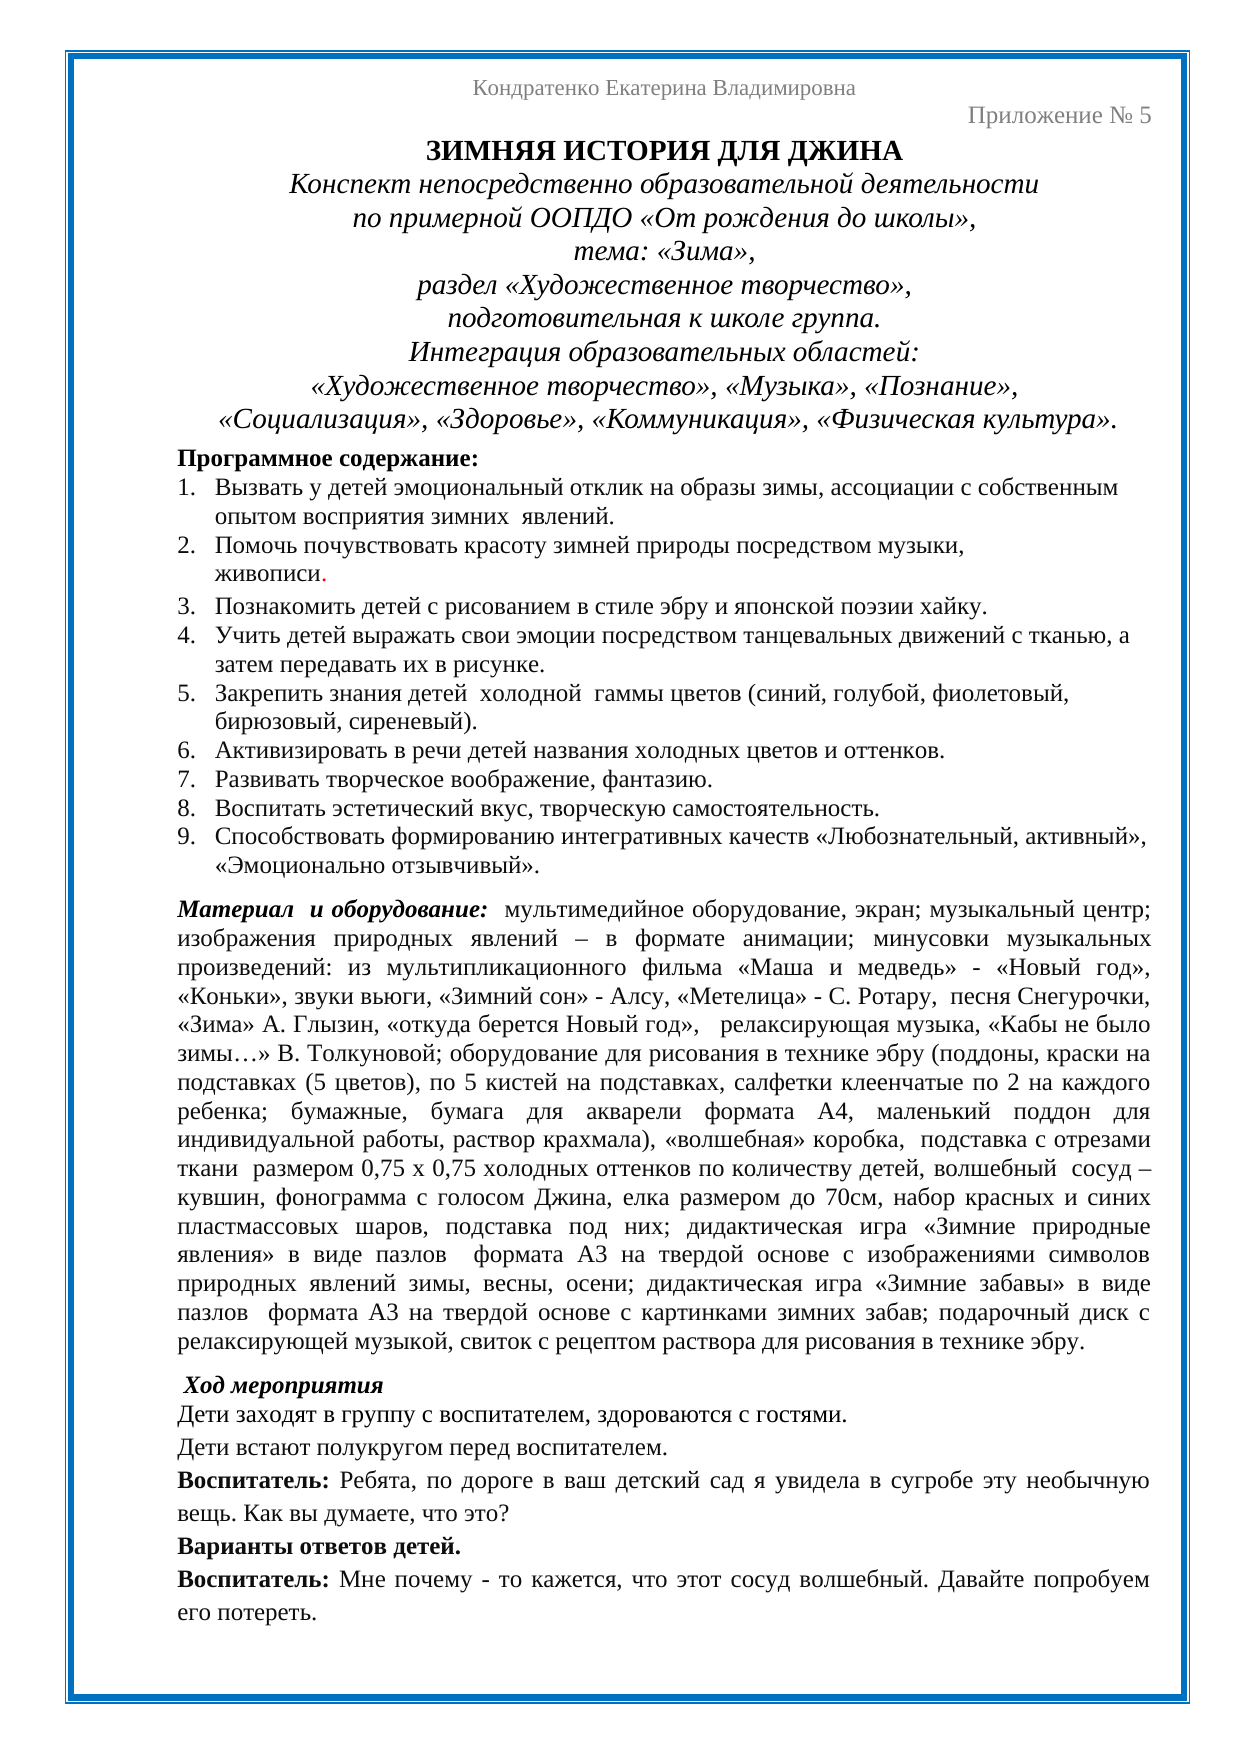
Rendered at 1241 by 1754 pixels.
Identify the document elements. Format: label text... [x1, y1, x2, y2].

text живописи. [139, 558, 1152, 587]
list Развивать творческое воображение, фантазию. [177, 764, 1152, 793]
list Активизировать в речи детей названия холодных цветов и оттенков. [177, 735, 1152, 764]
subtitle «Социализация», «Здоровье», «Коммуникация», «Физическая культура». [177, 401, 1152, 435]
list Воспитать эстетический вкус, творческую самостоятельность. [177, 793, 1152, 821]
subtitle раздел «Художественное творчество», [177, 267, 1152, 301]
subtitle тема: «Зима», [177, 233, 1152, 267]
text Материал и оборудование: мультимедийное оборудование, экран; музыкальный центр; изображения природных явлений – в формате анимации; минусовки музыкальных произведений: из мультипликационного фильма «Маша и медведь» - «Новый год», «Коньки», звуки вьюги, «Зимний сон» - Алсу, «Метелица» - С. Ротару, песня Снегурочки, «Зима» А. Глызин, «откуда берется Новый год», релаксирующая музыка, «Кабы не было зимы…» В. Толкуновой; оборудование для рисования в технике эбру (поддоны, краски на подставках (5 цветов), по 5 кистей на подставках, салфетки клеенчатые по 2 на каждого ребенка; бумажные, бумага для акварели формата А4, маленький поддон для индивидуальной работы, раствор крахмала), «волшебная» коробка, подставка с отрезами ткани размером 0,75 х 0,75 холодных оттенков по количеству детей, волшебный сосуд – кувшин, фонограмма с голосом Джина, елка размером до 70см, набор красных и синих пластмассовых шаров, подставка под них; дидактическая игра «Зимние природные явления» в виде пазлов формата А3 на твердой основе с изображениями символов природных явлений зимы, весны, осени; дидактическая игра «Зимние забавы» в виде пазлов формата А3 на твердой основе с картинками зимних забав; подарочный диск с релаксирующей музыкой, свиток с рецептом раствора для рисования в технике эбру. [177, 894, 1152, 1354]
list Закрепить знания детей холодной гаммы цветов (синий, голубой, фиолетовый, бирюзовый, сиреневый). [177, 678, 1152, 735]
text Дети встают полукругом перед воспитателем. [177, 1432, 1152, 1461]
subtitle Интеграция образовательных областей: [177, 334, 1152, 368]
list Способствовать формированию интегративных качеств «Любознательный, активный», «Эмоционально отзывчивый». [177, 821, 1152, 879]
list Познакомить детей с рисованием в стиле эбру и японской поэзии хайку. [177, 591, 1152, 620]
text Варианты ответов детей. [177, 1531, 1152, 1560]
text Программное содержание: [177, 435, 1152, 472]
text Дети заходят в группу с воспитателем, здороваются с гостями. [177, 1399, 1152, 1428]
list Помочь почувствовать красоту зимней природы посредством музыки, [177, 530, 1152, 558]
list Учить детей выражать свои эмоции посредством танцевальных движений с тканью, а затем передавать их в рисунке. [177, 620, 1152, 678]
text Воспитатель: Ребята, по дороге в ваш детский сад я увидела в сугробе эту необычную вещь. Как вы думаете, что это? [177, 1465, 1152, 1527]
subtitle «Художественное творчество», «Музыка», «Познание», [177, 368, 1152, 401]
list Вызвать у детей эмоциональный отклик на образы зимы, ассоциации с собственным опытом восприятия зимних явлений. [177, 472, 1152, 530]
text Ход мероприятия [177, 1370, 1152, 1399]
subtitle подготовительная к школе группа. [177, 301, 1152, 334]
subtitle Конспект непосредственно образовательной деятельности [177, 166, 1152, 200]
subtitle ЗИМНЯЯ ИСТОРИЯ ДЛЯ ДЖИНА [177, 133, 1152, 166]
text Воспитатель: Мне почему - то кажется, что этот сосуд волшебный. Давайте попробуем его потереть. [177, 1564, 1152, 1626]
subtitle по примерной ООПДО «От рождения до школы», [177, 200, 1152, 233]
